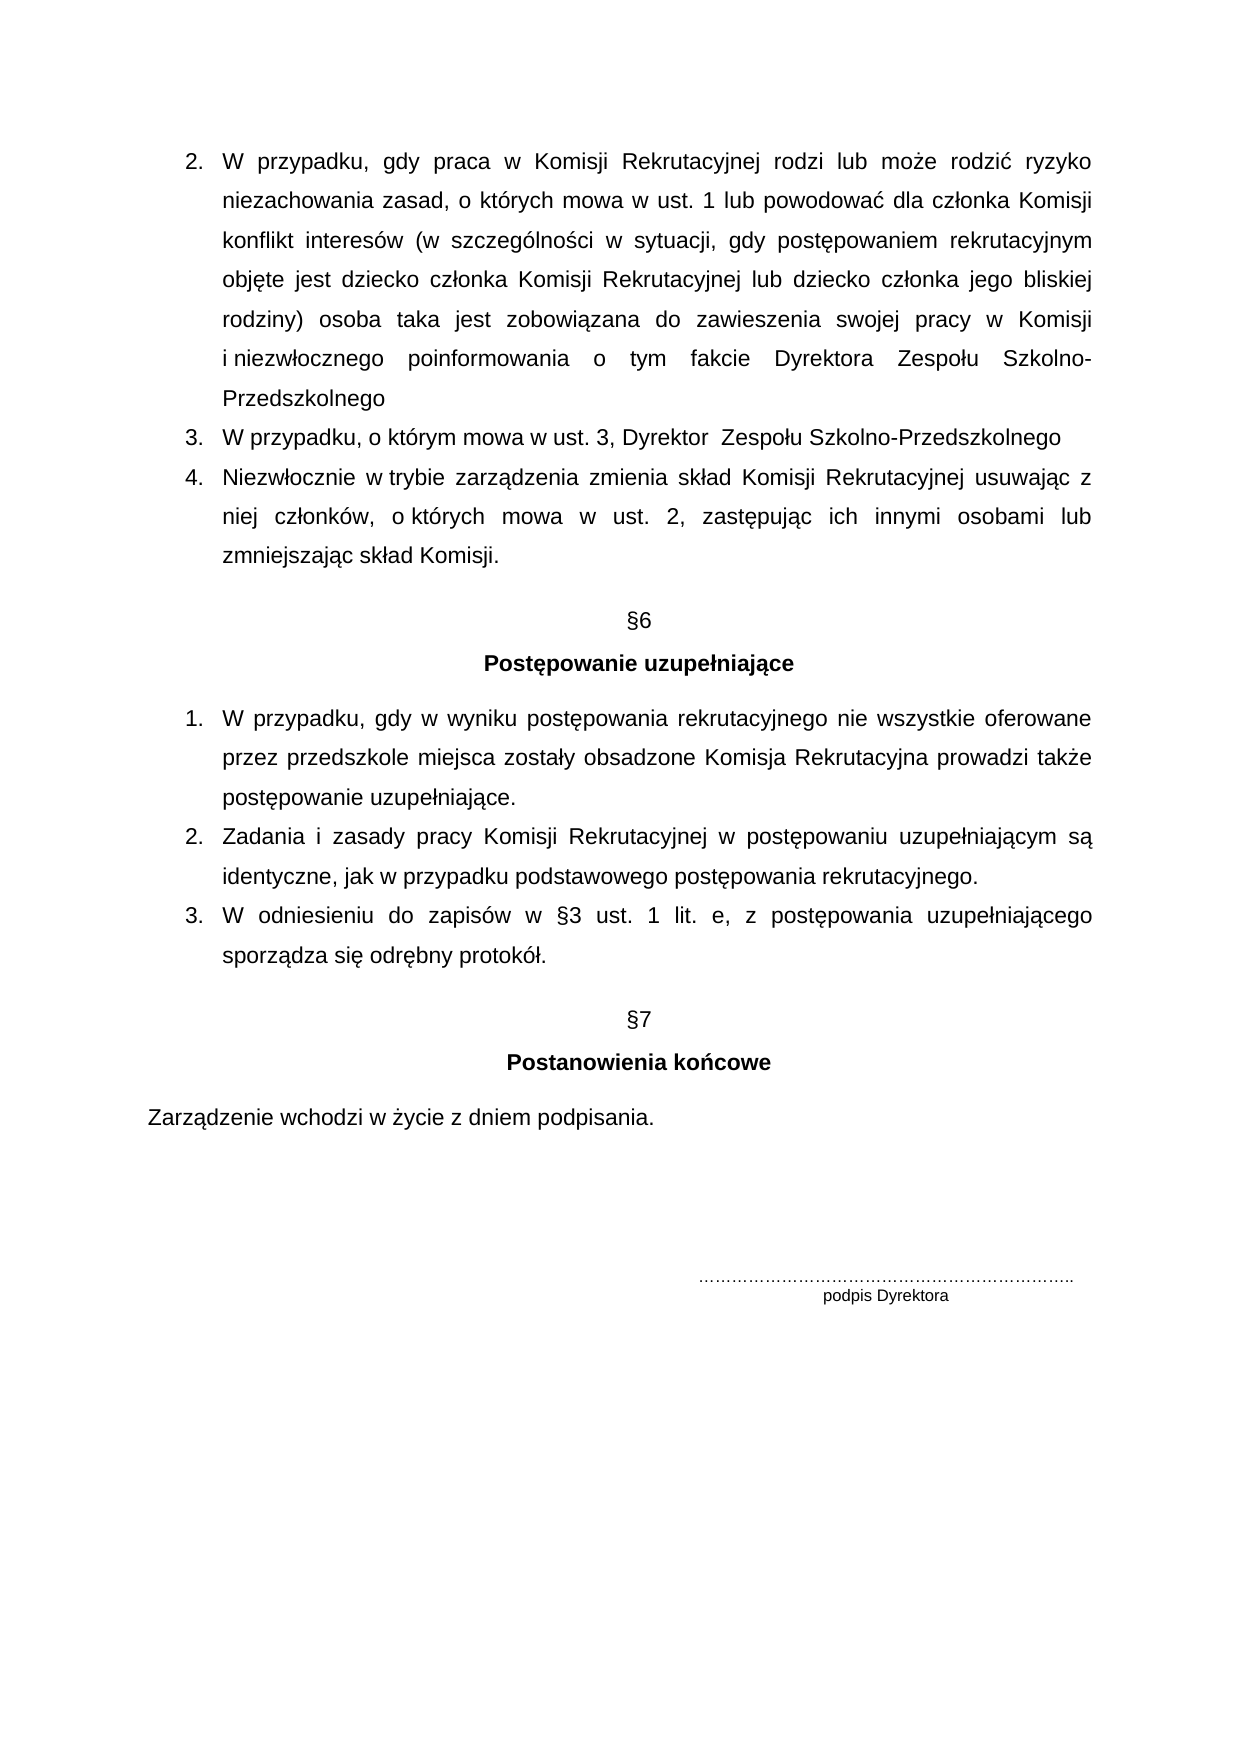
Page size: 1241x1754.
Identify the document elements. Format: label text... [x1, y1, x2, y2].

text Zarządzenie wchodzi w życie z dniem podpisania. [148, 1104, 1093, 1130]
list W przypadku, gdy w wyniku postępowania rekrutacyjnego nie wszystkie oferowane przez przedszkole miejsca zostały obsadzone Komisja Rekrutacyjna prowadzi także postępowanie uzupełniające. [185, 705, 1093, 810]
text ………………………………………………………….. [679, 1266, 1093, 1286]
list W przypadku, gdy praca w Komisji Rekrutacyjnej rodzi lub może rodzić ryzyko niezachowania zasad, o których mowa w ust. 1 lub powodować dla członka Komisji konflikt interesów (w szczególności w sytuacji, gdy postępowaniem rekrutacyjnym objęte jest dziecko członka Komisji Rekrutacyjnej lub dziecko członka jego bliskiej rodziny) osoba taka jest zobowiązana do zawieszenia swojej pracy w Komisji i niezwłocznego poinformowania o tym fakcie Dyrektora Zespołu Szkolno-Przedszkolnego [185, 148, 1093, 411]
list W przypadku, o którym mowa w ust. 3, Dyrektor Zespołu Szkolno-Przedszkolnego [185, 424, 1093, 450]
list Niezwłocznie w trybie zarządzenia zmienia skład Komisji Rekrutacyjnej usuwając z niej członków, o których mowa w ust. 2, zastępując ich innymi osobami lub zmniejszając skład Komisji. [185, 463, 1093, 569]
text podpis Dyrektora [679, 1286, 1093, 1305]
text Postępowanie uzupełniające [185, 649, 1093, 676]
text §6 [185, 607, 1093, 633]
list W odniesieniu do zapisów w §3 ust. 1 lit. e, z postępowania uzupełniającego sporządza się odrębny protokół. [185, 902, 1093, 968]
text §7 [185, 1006, 1093, 1032]
list Zadania i zasady pracy Komisji Rekrutacyjnej w postępowaniu uzupełniającym są identyczne, jak w przypadku podstawowego postępowania rekrutacyjnego. [185, 823, 1093, 889]
text Postanowienia końcowe [185, 1049, 1093, 1075]
